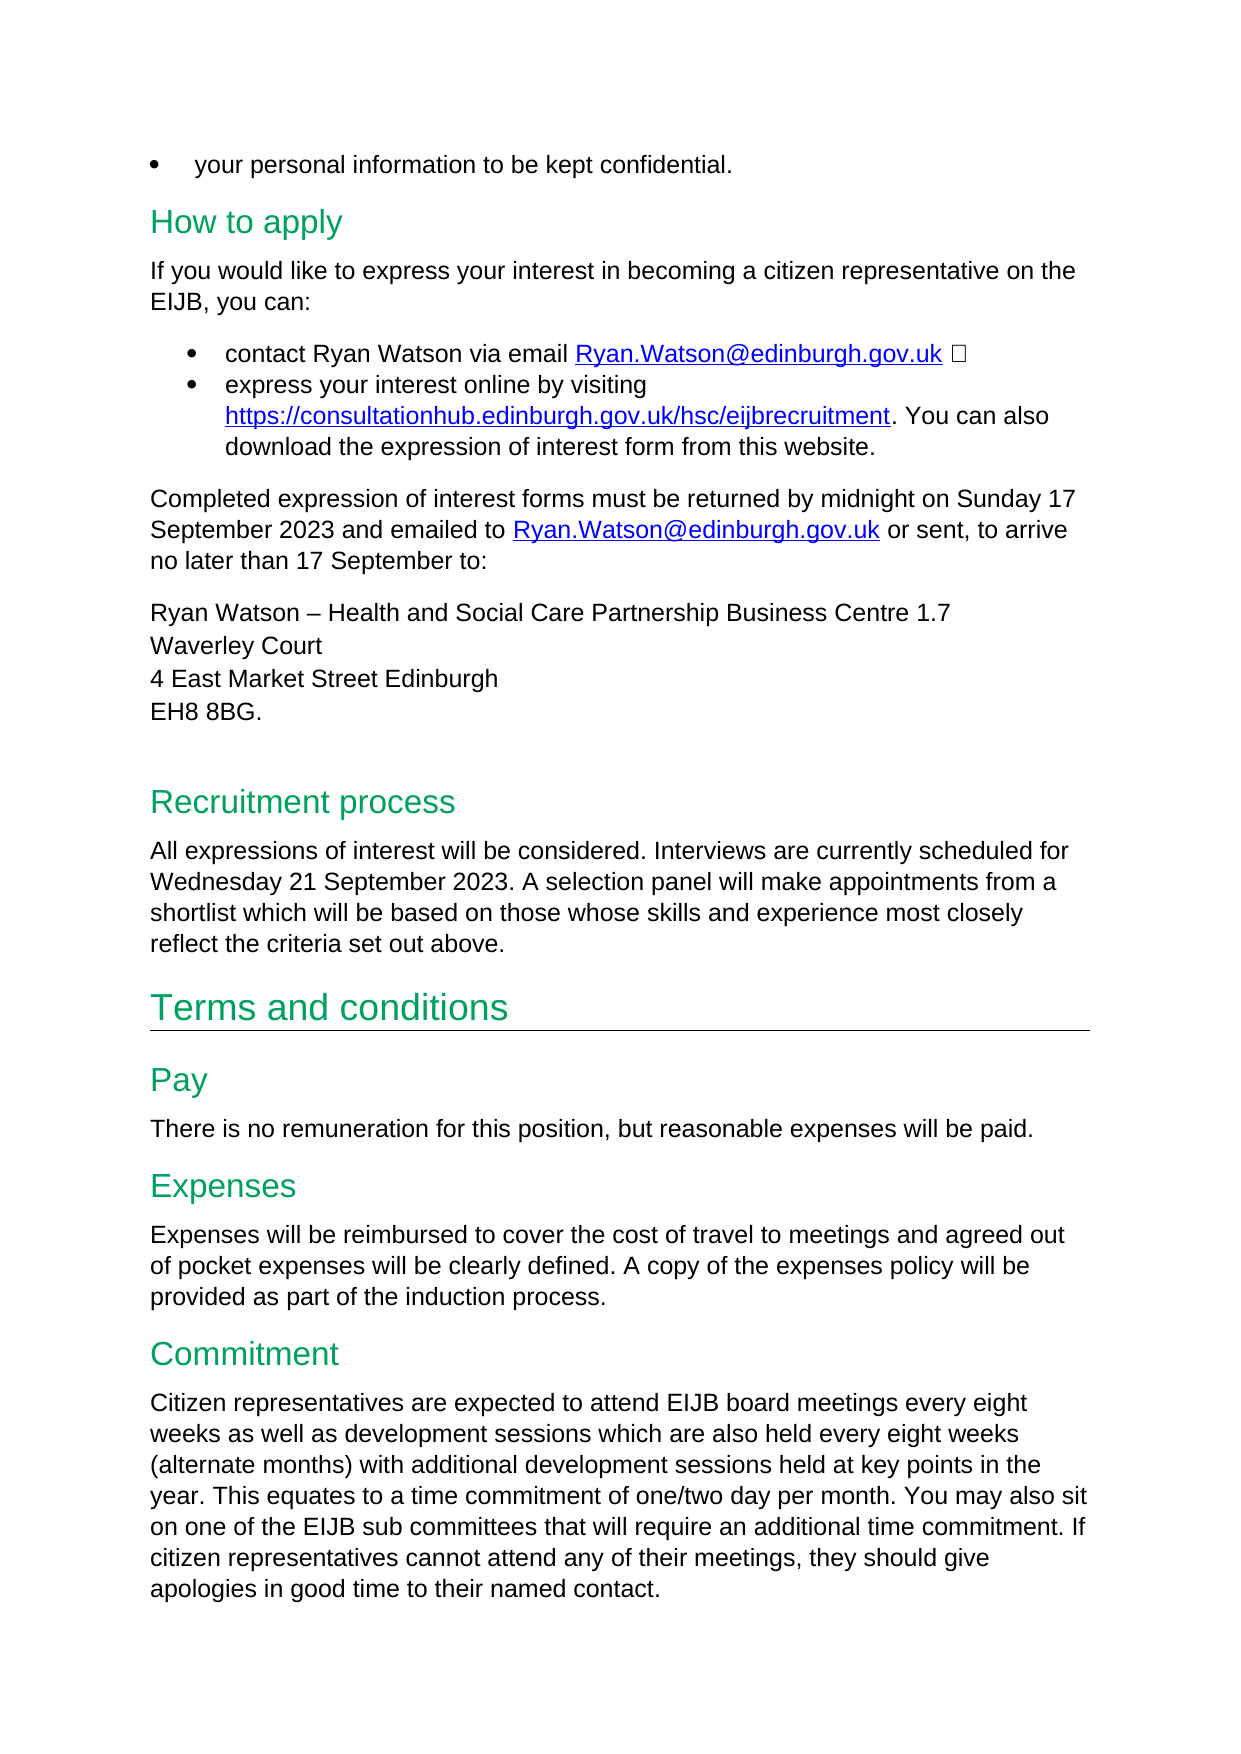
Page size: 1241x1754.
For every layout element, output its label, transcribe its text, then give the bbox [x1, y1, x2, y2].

text 4 East Market Street Edinburgh [150, 664, 1090, 693]
subtitle Expenses [150, 1166, 1090, 1204]
text All expressions of interest will be considered. Interviews are currently scheduled for Wednesday 21 September 2023. A selection panel will make appointments from a shortlist which will be based on those whose skills and experience most closely reflect the criteria set out above. [150, 836, 1090, 958]
text Completed expression of interest forms must be returned by midnight on Sunday 17 September 2023 and emailed to Ryan.Watson@edinburgh.gov.uk or sent, to arrive no later than 17 September to: [150, 484, 1090, 575]
list express your interest online by visiting https://consultationhub.edinburgh.gov.uk/hsc/eijbrecruitment. You can also download the expression of interest form from this website. [187, 370, 1090, 461]
text There is no remuneration for this position, but reasonable expenses will be paid. [150, 1114, 1090, 1142]
text Ryan Watson – Health and Social Care Partnership Business Centre 1.7 [150, 598, 1090, 627]
subtitle Recruitment process [150, 782, 1090, 820]
subtitle How to apply [150, 202, 1090, 240]
list your personal information to be kept confidential. [150, 150, 1090, 179]
subtitle Commitment [150, 1333, 1090, 1372]
text Citizen representatives are expected to attend EIJB board meetings every eight weeks as well as development sessions which are also held every eight weeks (alternate months) with additional development sessions held at key points in the year. This equates to a time commitment of one/two day per month. You may also sit on one of the EIJB sub committees that will require an additional time commitment. If citizen representatives cannot attend any of their meetings, they should give apologies in good time to their named contact. [150, 1387, 1090, 1602]
text Waverley Court [150, 631, 1090, 660]
subtitle Pay [150, 1060, 1090, 1098]
list contact Ryan Watson via email Ryan.Watson@edinburgh.gov.uk  [187, 339, 1090, 368]
text If you would like to express your interest in becoming a citizen representative on the EIJB, you can: [150, 256, 1090, 316]
text Expenses will be reimbursed to cover the cost of travel to meetings and agreed out of pocket expenses will be clearly defined. A copy of the expenses policy will be provided as part of the induction process. [150, 1219, 1090, 1310]
text EH8 8BG. [150, 697, 1090, 726]
subtitle Terms and conditions [150, 985, 1090, 1030]
